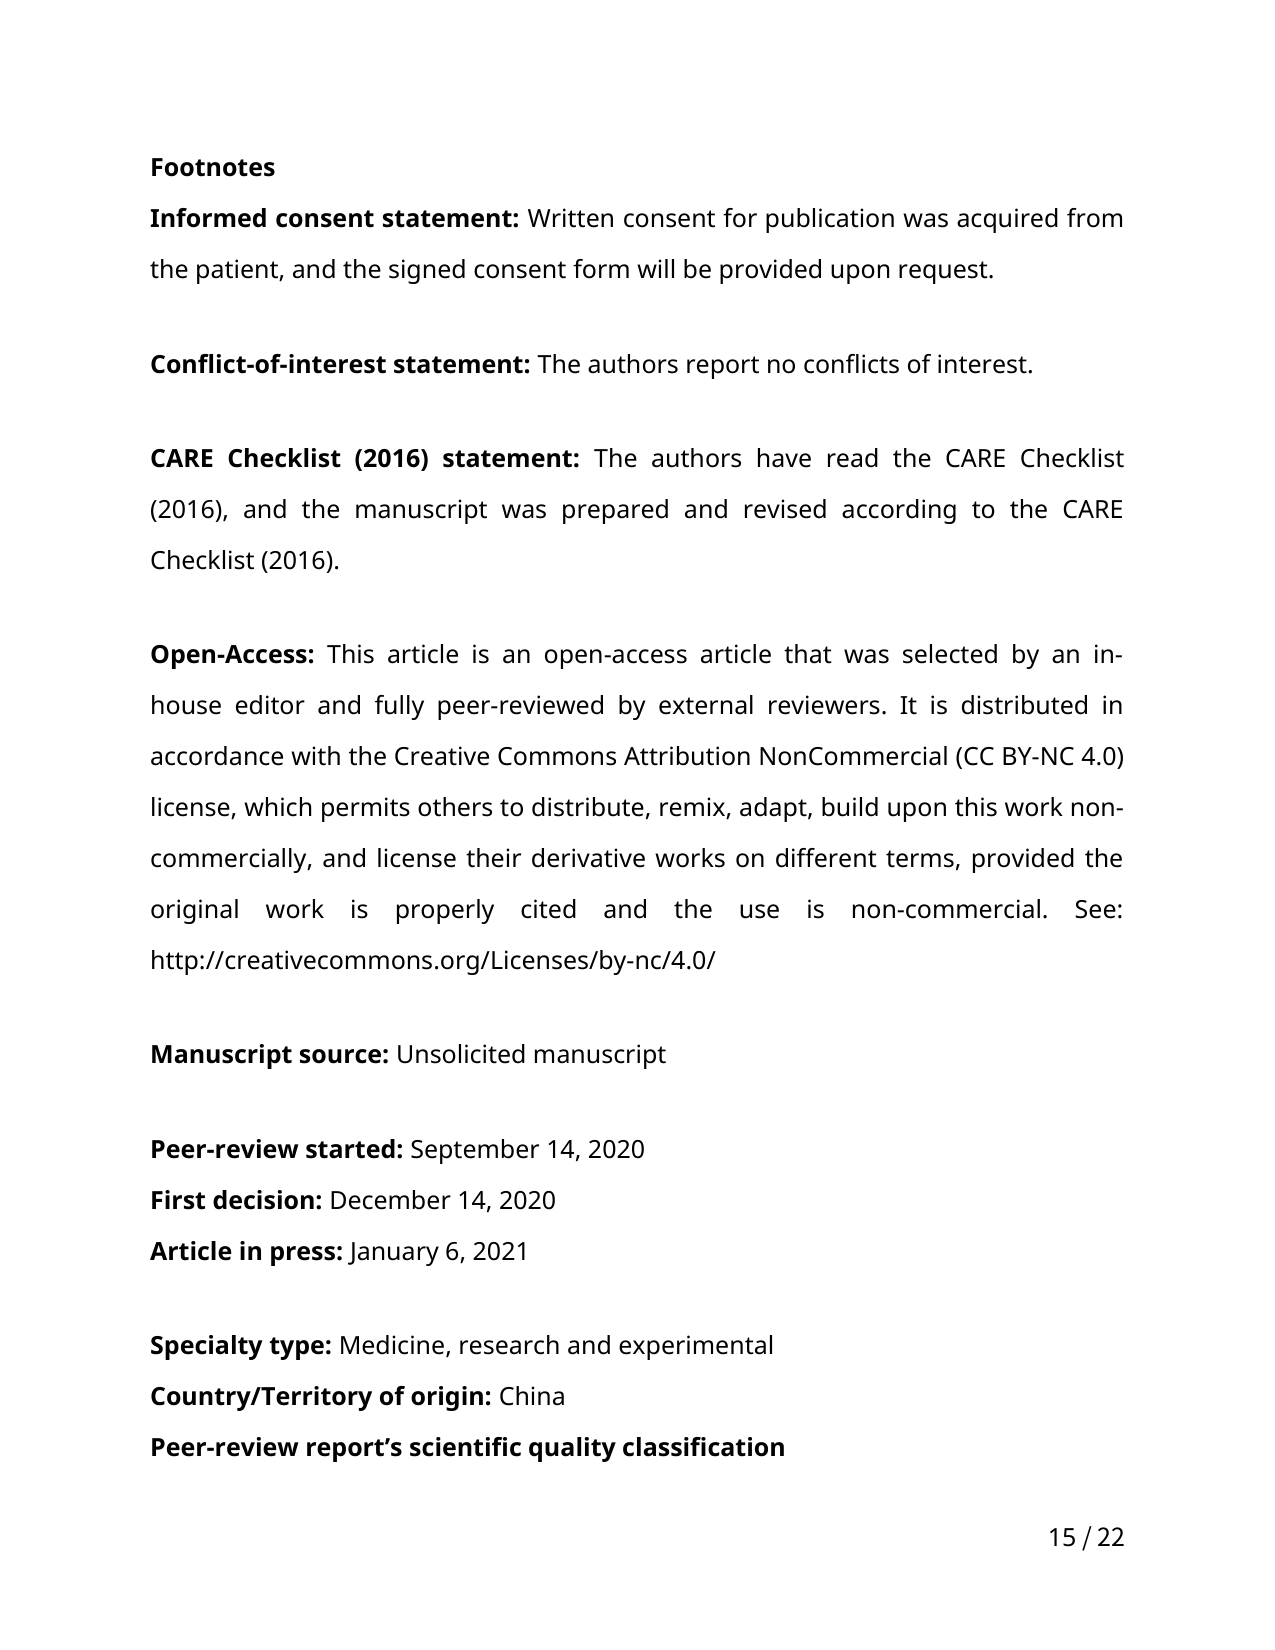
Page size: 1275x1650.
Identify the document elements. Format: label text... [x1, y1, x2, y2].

text Specialty type: Medicine, research and experimental [150, 1327, 1125, 1362]
text Country/Territory of origin: China [150, 1378, 1125, 1413]
text CARE Checklist (2016) statement: The authors have read the CARE Checklist (2016), and the manuscript was prepared and revised according to the CARE Checklist (2016). [150, 440, 1125, 577]
text Footnotes [150, 150, 1125, 184]
text Informed consent statement: Written consent for publication was acquired from the patient, and the signed consent form will be provided upon request. [150, 201, 1125, 286]
text Conflict-of-interest statement: The authors report no conflicts of interest. [150, 346, 1125, 380]
text Peer-review report’s scientific quality classification [150, 1429, 1125, 1464]
text Manuscript source: Unsolicited manuscript [150, 1037, 1125, 1071]
text Article in press: January 6, 2021 [150, 1233, 1125, 1267]
text First decision: December 14, 2020 [150, 1182, 1125, 1216]
text Open-Access: This article is an open-access article that was selected by an in-house editor and fully peer-reviewed by external reviewers. It is distributed in accordance with the Creative Commons Attribution NonCommercial (CC BY-NC 4.0) license, which permits others to distribute, remix, adapt, build upon this work non-commercially, and license their derivative works on different terms, provided the original work is properly cited and the use is non-commercial. See: http://creativecommons.org/Licenses/by-nc/4.0/ [150, 637, 1125, 977]
text Peer-review started: September 14, 2020 [150, 1131, 1125, 1165]
